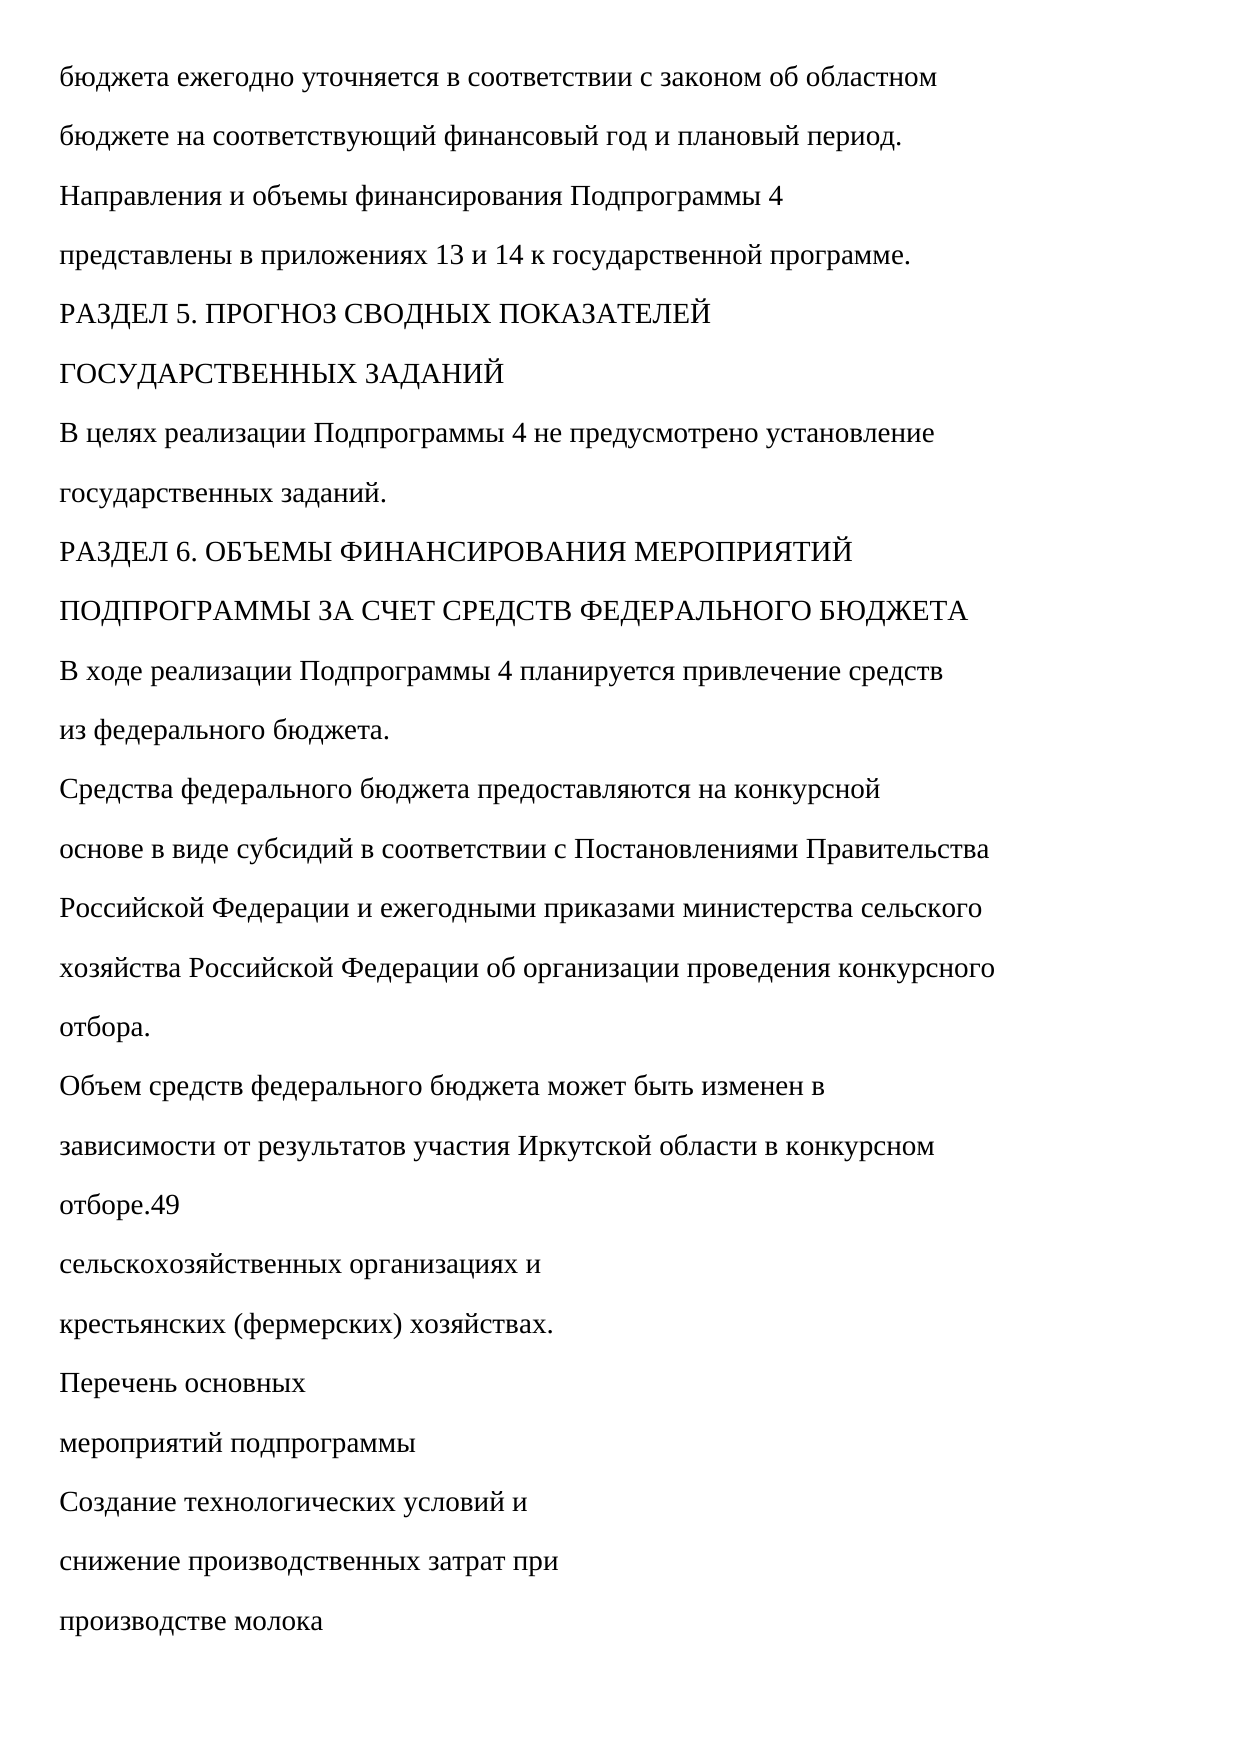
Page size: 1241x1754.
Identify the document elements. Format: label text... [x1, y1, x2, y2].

text бюджете на соответствующий финансовый год и плановый период. [59, 118, 1181, 152]
text снижение производственных затрат при [59, 1543, 1181, 1577]
text Направления и объемы финансирования Подпрограммы 4 [59, 178, 1181, 211]
text производстве молока [59, 1603, 1181, 1636]
text В ходе реализации Подпрограммы 4 планируется привлечение средств [59, 653, 1181, 686]
text крестьянских (фермерских) хозяйствах. [59, 1306, 1181, 1339]
text мероприятий подпрограммы [59, 1425, 1181, 1458]
text отборе.49 [59, 1187, 1181, 1221]
text отбора. [59, 1009, 1181, 1043]
text ПОДПРОГРАММЫ ЗА СЧЕТ СРЕДСТВ ФЕДЕРАЛЬНОГО БЮДЖЕТА [59, 593, 1181, 627]
text РАЗДЕЛ 6. ОБЪЕМЫ ФИНАНСИРОВАНИЯ МЕРОПРИЯТИЙ [59, 534, 1181, 568]
text основе в виде субсидий в соответствии с Постановлениями Правительства [59, 831, 1181, 864]
text зависимости от результатов участия Иркутской области в конкурсном [59, 1128, 1181, 1161]
text бюджета ежегодно уточняется в соответствии с законом об областном [59, 59, 1181, 93]
text Средства федерального бюджета предоставляются на конкурсной [59, 772, 1181, 805]
text из федерального бюджета. [59, 712, 1181, 746]
text РАЗДЕЛ 5. ПРОГНОЗ СВОДНЫХ ПОКАЗАТЕЛЕЙ [59, 297, 1181, 330]
text Создание технологических условий и [59, 1484, 1181, 1518]
text ГОСУДАРСТВЕННЫХ ЗАДАНИЙ [59, 356, 1181, 389]
text представлены в приложениях 13 и 14 к государственной программе. [59, 237, 1181, 271]
text хозяйства Российской Федерации об организации проведения конкурсного [59, 950, 1181, 983]
text В целях реализации Подпрограммы 4 не предусмотрено установление [59, 415, 1181, 449]
text государственных заданий. [59, 475, 1181, 508]
text сельскохозяйственных организациях и [59, 1247, 1181, 1280]
text Перечень основных [59, 1365, 1181, 1399]
text Российской Федерации и ежегодными приказами министерства сельского [59, 890, 1181, 924]
text Объем средств федерального бюджета может быть изменен в [59, 1068, 1181, 1102]
